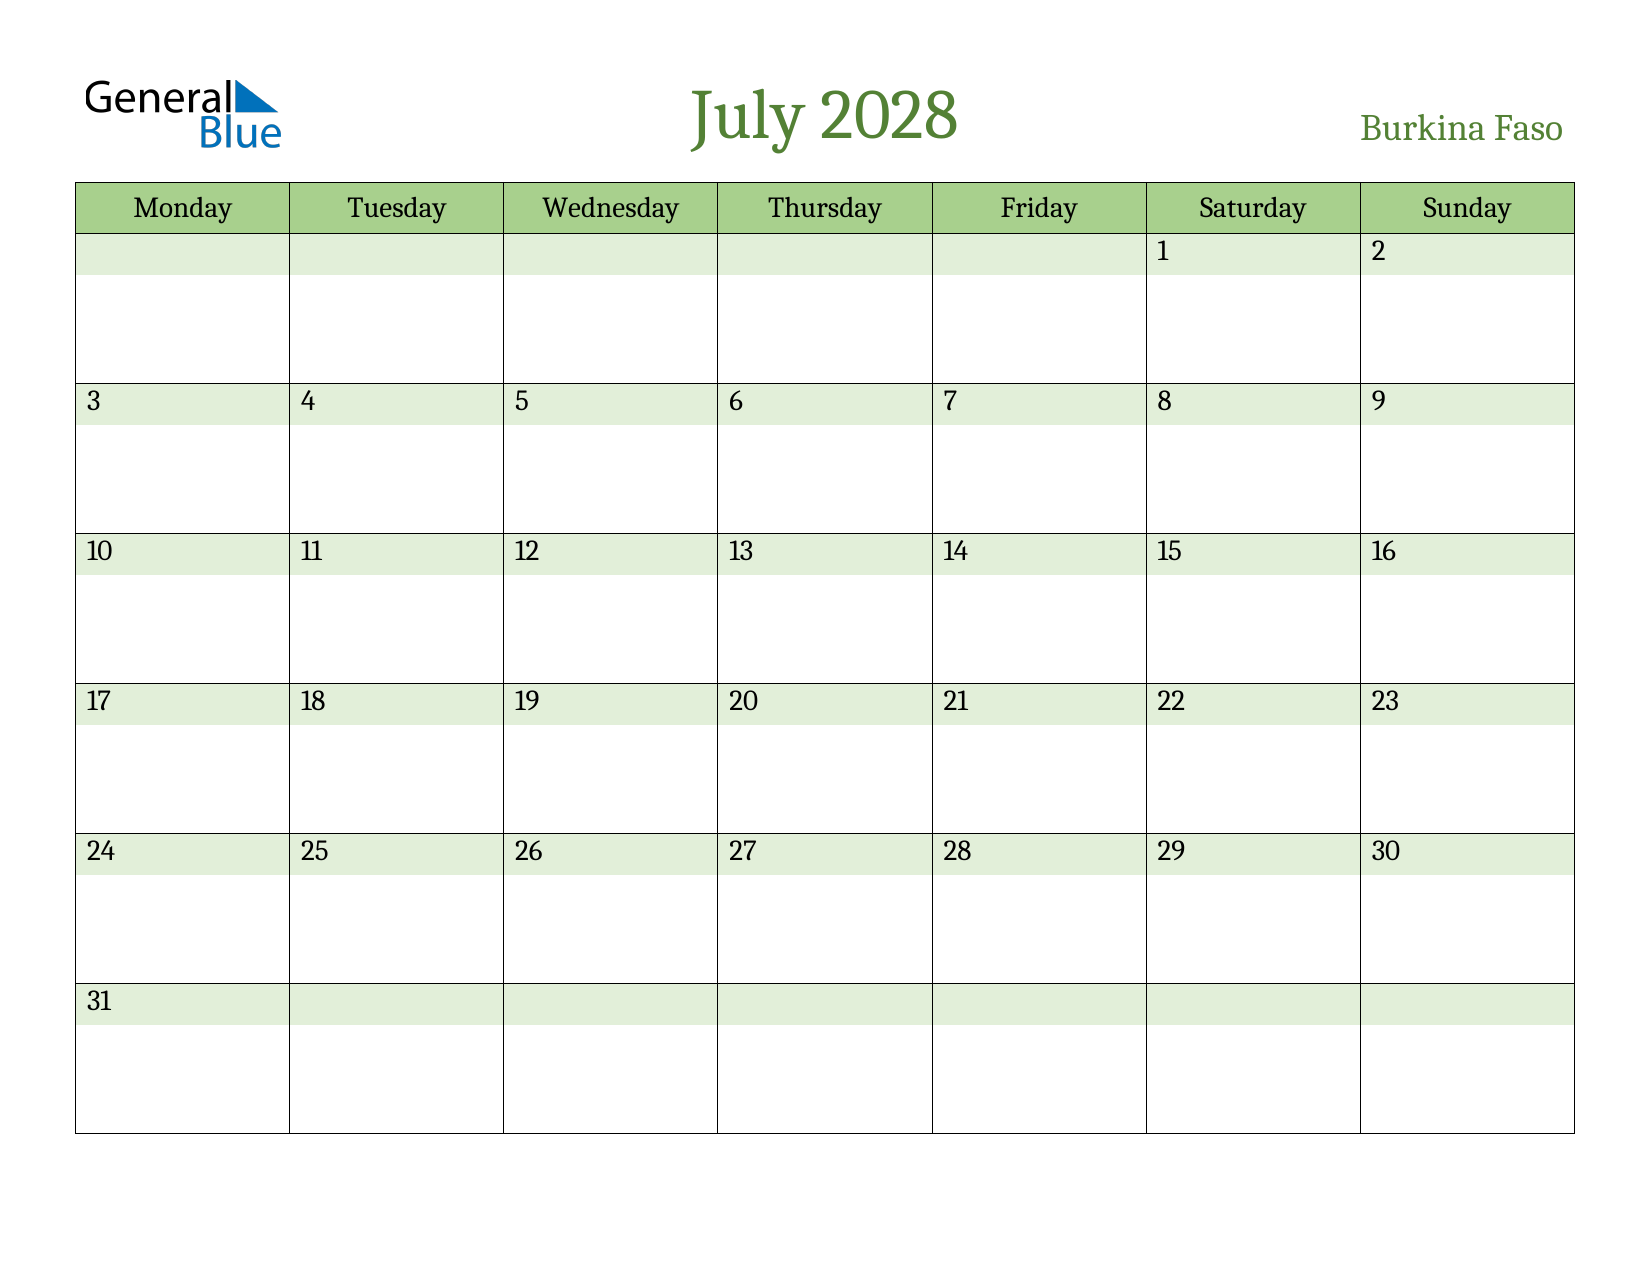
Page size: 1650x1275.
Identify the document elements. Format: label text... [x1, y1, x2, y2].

table_cell [718, 984, 932, 1025]
table_cell Saturday [1147, 183, 1360, 233]
table_cell 6 [718, 384, 932, 425]
table_cell 10 [76, 534, 289, 575]
table_cell 15 [1147, 534, 1360, 575]
picture [86, 80, 281, 148]
table_cell [718, 725, 932, 833]
table_cell [76, 275, 289, 383]
table_cell [718, 875, 932, 983]
table_cell 21 [933, 684, 1146, 725]
table_cell 7 [933, 384, 1146, 425]
table_cell 31 [76, 984, 289, 1025]
table_cell [933, 275, 1146, 383]
table_cell 14 [933, 534, 1146, 575]
table_cell [718, 1025, 932, 1133]
table_cell [290, 1025, 503, 1133]
table_cell [933, 725, 1146, 833]
table_cell [1147, 725, 1360, 833]
table_cell [290, 425, 503, 533]
table_cell Friday [933, 183, 1146, 233]
table_cell [504, 1025, 717, 1133]
table_cell 30 [1361, 834, 1574, 875]
table_cell [1147, 575, 1360, 683]
table_cell [504, 275, 717, 383]
table_cell Wednesday [504, 183, 717, 233]
table_header [76, 75, 503, 182]
table_cell [1361, 875, 1574, 983]
table_cell 11 [290, 534, 503, 575]
table_cell [504, 234, 717, 275]
table_cell [1147, 1025, 1360, 1133]
table_cell 22 [1147, 684, 1360, 725]
table_cell [933, 984, 1146, 1025]
table_cell [504, 984, 717, 1025]
table_cell [290, 234, 503, 275]
table_cell [290, 275, 503, 383]
table_cell Tuesday [290, 183, 503, 233]
table_header July 2028 [504, 75, 1146, 182]
table_cell [718, 275, 932, 383]
table_cell [718, 234, 932, 275]
table_cell [933, 425, 1146, 533]
table_cell [718, 425, 932, 533]
table_cell [1361, 275, 1574, 383]
table_cell 2 [1361, 234, 1574, 275]
table_cell [1361, 984, 1574, 1025]
table_cell 3 [76, 384, 289, 425]
table_cell 5 [504, 384, 717, 425]
table_cell [1147, 425, 1360, 533]
table_cell [1147, 875, 1360, 983]
table_cell [933, 1025, 1146, 1133]
table_cell [504, 575, 717, 683]
table_cell Thursday [718, 183, 932, 233]
table_cell Sunday [1361, 183, 1574, 233]
table_cell [933, 234, 1146, 275]
table_cell 9 [1361, 384, 1574, 425]
table_cell [290, 725, 503, 833]
table_cell 20 [718, 684, 932, 725]
table_cell [76, 725, 289, 833]
table_cell 23 [1361, 684, 1574, 725]
table_cell [290, 984, 503, 1025]
table_cell [290, 875, 503, 983]
table_cell 1 [1147, 234, 1360, 275]
table_cell [1361, 575, 1574, 683]
table_cell [933, 575, 1146, 683]
table_cell 12 [504, 534, 717, 575]
table_cell [1147, 275, 1360, 383]
table_cell [76, 575, 289, 683]
table_cell [76, 425, 289, 533]
table_cell [504, 875, 717, 983]
table_header Burkina Faso [1146, 75, 1574, 182]
table_cell [76, 1025, 289, 1133]
table_cell 27 [718, 834, 932, 875]
table_cell 13 [718, 534, 932, 575]
table_cell 19 [504, 684, 717, 725]
table_cell 17 [76, 684, 289, 725]
table_cell 25 [290, 834, 503, 875]
table_cell 28 [933, 834, 1146, 875]
table_cell 29 [1147, 834, 1360, 875]
table_cell [1361, 425, 1574, 533]
table_cell [1361, 1025, 1574, 1133]
table_cell [718, 575, 932, 683]
table_cell [504, 725, 717, 833]
table_cell 8 [1147, 384, 1360, 425]
table_cell [76, 234, 289, 275]
table_cell [1147, 984, 1360, 1025]
table_cell 24 [76, 834, 289, 875]
table_cell 26 [504, 834, 717, 875]
table_cell [290, 575, 503, 683]
table_cell [933, 875, 1146, 983]
table_cell [1361, 725, 1574, 833]
table_cell [504, 425, 717, 533]
table_cell 16 [1361, 534, 1574, 575]
table_cell Monday [76, 183, 289, 233]
table_cell [76, 875, 289, 983]
table_cell 18 [290, 684, 503, 725]
table_cell 4 [290, 384, 503, 425]
